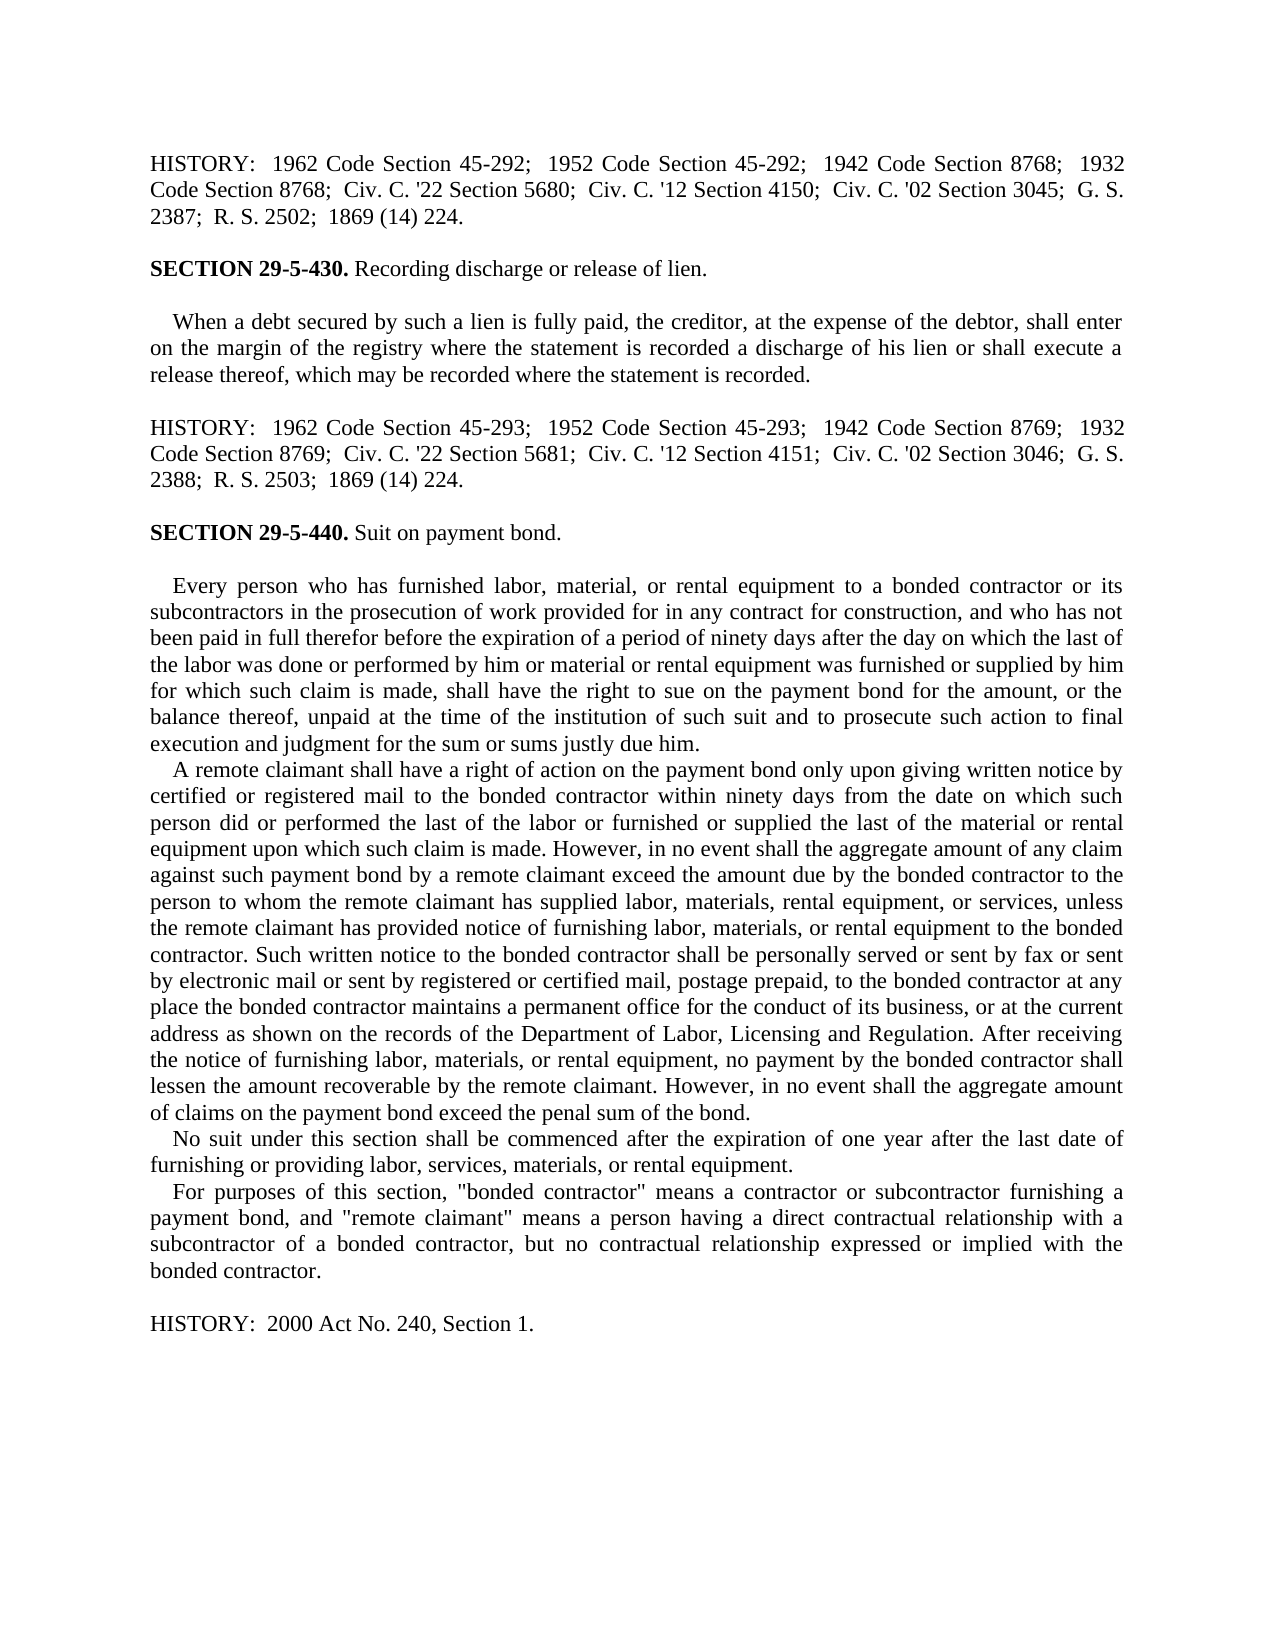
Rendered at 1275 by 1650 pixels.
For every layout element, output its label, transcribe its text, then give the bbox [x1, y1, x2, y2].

text When a debt secured by such a lien is fully paid, the creditor, at the expense of the debtor, shall enter on the margin of the registry where the statement is recorded a discharge of his lien or shall execute a release thereof, which may be recorded where the statement is recorded. [150, 308, 1125, 387]
text HISTORY: 1962 Code Section 45-292; 1952 Code Section 45-292; 1942 Code Section 8768; 1932 Code Section 8768; Civ. C. '22 Section 5680; Civ. C. '12 Section 4150; Civ. C. '02 Section 3045; G. S. 2387; R. S. 2502; 1869 (14) 224. [150, 150, 1125, 229]
text For purposes of this section, "bonded contractor" means a contractor or subcontractor furnishing a payment bond, and "remote claimant" means a person having a direct contractual relationship with a subcontractor of a bonded contractor, but no contractual relationship expressed or implied with the bonded contractor. [150, 1178, 1125, 1283]
text SECTION 29-5-440. Suit on payment bond. [150, 519, 1125, 545]
text No suit under this section shall be commenced after the expiration of one year after the last date of furnishing or providing labor, services, materials, or rental equipment. [150, 1125, 1125, 1178]
text HISTORY: 1962 Code Section 45-293; 1952 Code Section 45-293; 1942 Code Section 8769; 1932 Code Section 8769; Civ. C. '22 Section 5681; Civ. C. '12 Section 4151; Civ. C. '02 Section 3046; G. S. 2388; R. S. 2503; 1869 (14) 224. [150, 413, 1125, 493]
text HISTORY: 2000 Act No. 240, Section 1. [150, 1309, 1125, 1336]
text A remote claimant shall have a right of action on the payment bond only upon giving written notice by certified or registered mail to the bonded contractor within ninety days from the date on which such person did or performed the last of the labor or furnished or supplied the last of the material or rental equipment upon which such claim is made. However, in no event shall the aggregate amount of any claim against such payment bond by a remote claimant exceed the amount due by the bonded contractor to the person to whom the remote claimant has supplied labor, materials, rental equipment, or services, unless the remote claimant has provided notice of furnishing labor, materials, or rental equipment to the bonded contractor. Such written notice to the bonded contractor shall be personally served or sent by fax or sent by electronic mail or sent by registered or certified mail, postage prepaid, to the bonded contractor at any place the bonded contractor maintains a permanent office for the conduct of its business, or at the current address as shown on the records of the Department of Labor, Licensing and Regulation. After receiving the notice of furnishing labor, materials, or rental equipment, no payment by the bonded contractor shall lessen the amount recoverable by the remote claimant. However, in no event shall the aggregate amount of claims on the payment bond exceed the penal sum of the bond. [150, 756, 1125, 1125]
text Every person who has furnished labor, material, or rental equipment to a bonded contractor or its subcontractors in the prosecution of work provided for in any contract for construction, and who has not been paid in full therefor before the expiration of a period of ninety days after the day on which the last of the labor was done or performed by him or material or rental equipment was furnished or supplied by him for which such claim is made, shall have the right to sue on the payment bond for the amount, or the balance thereof, unpaid at the time of the institution of such suit and to prosecute such action to final execution and judgment for the sum or sums justly due him. [150, 572, 1125, 756]
text SECTION 29-5-430. Recording discharge or release of lien. [150, 255, 1125, 282]
